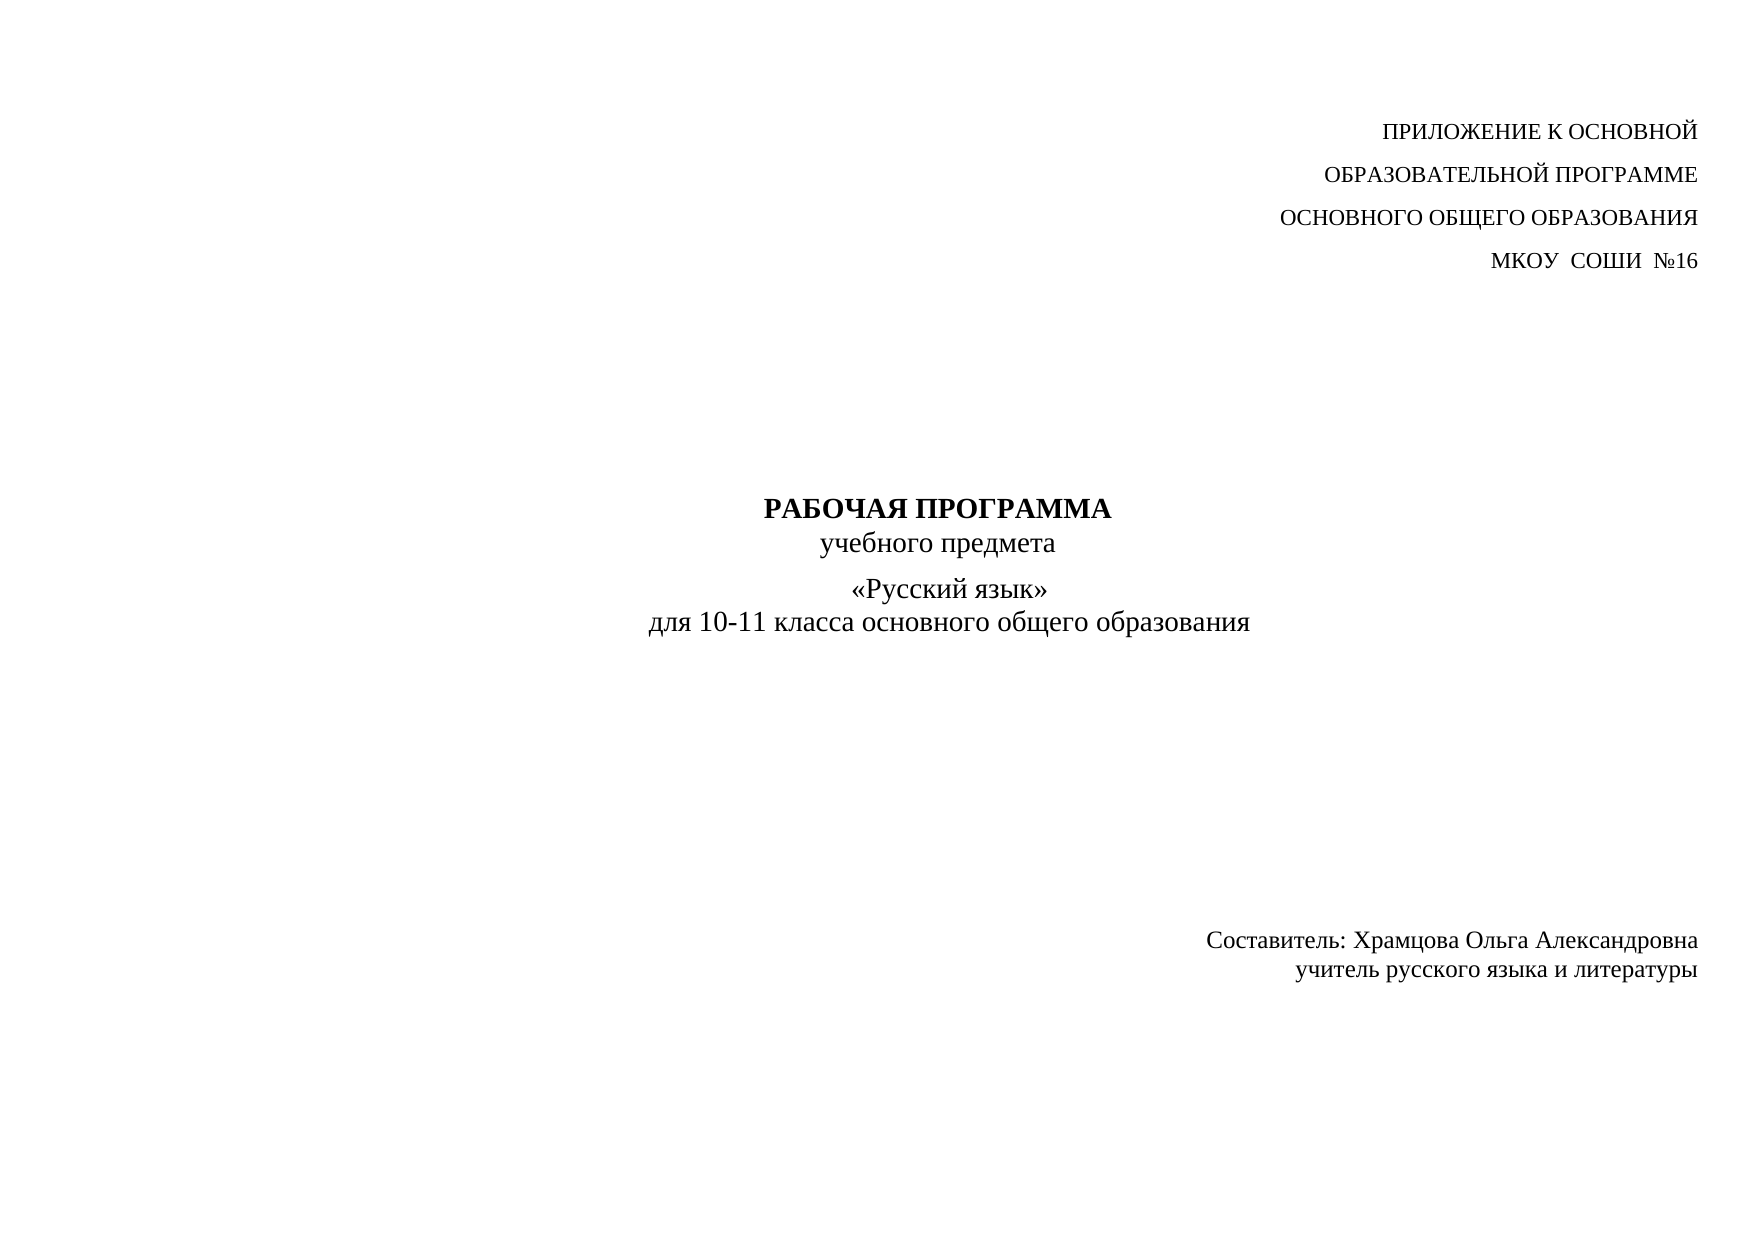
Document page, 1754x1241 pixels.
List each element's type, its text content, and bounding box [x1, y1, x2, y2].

text для 10-11 класса основного общего образования [177, 604, 1698, 638]
text учитель русского языка и литературы [177, 954, 1698, 983]
text МКОУ СОШИ №16 [177, 247, 1698, 273]
text Приложение к основной [177, 118, 1698, 144]
text «Русский язык» [177, 571, 1698, 604]
text РАБОЧАЯ ПРОГРАММА учебного предмета [177, 491, 1698, 558]
text образовательной программе [177, 161, 1698, 187]
text основного общего образования [177, 204, 1698, 231]
text Составитель: Храмцова Ольга Александровна [177, 926, 1698, 954]
